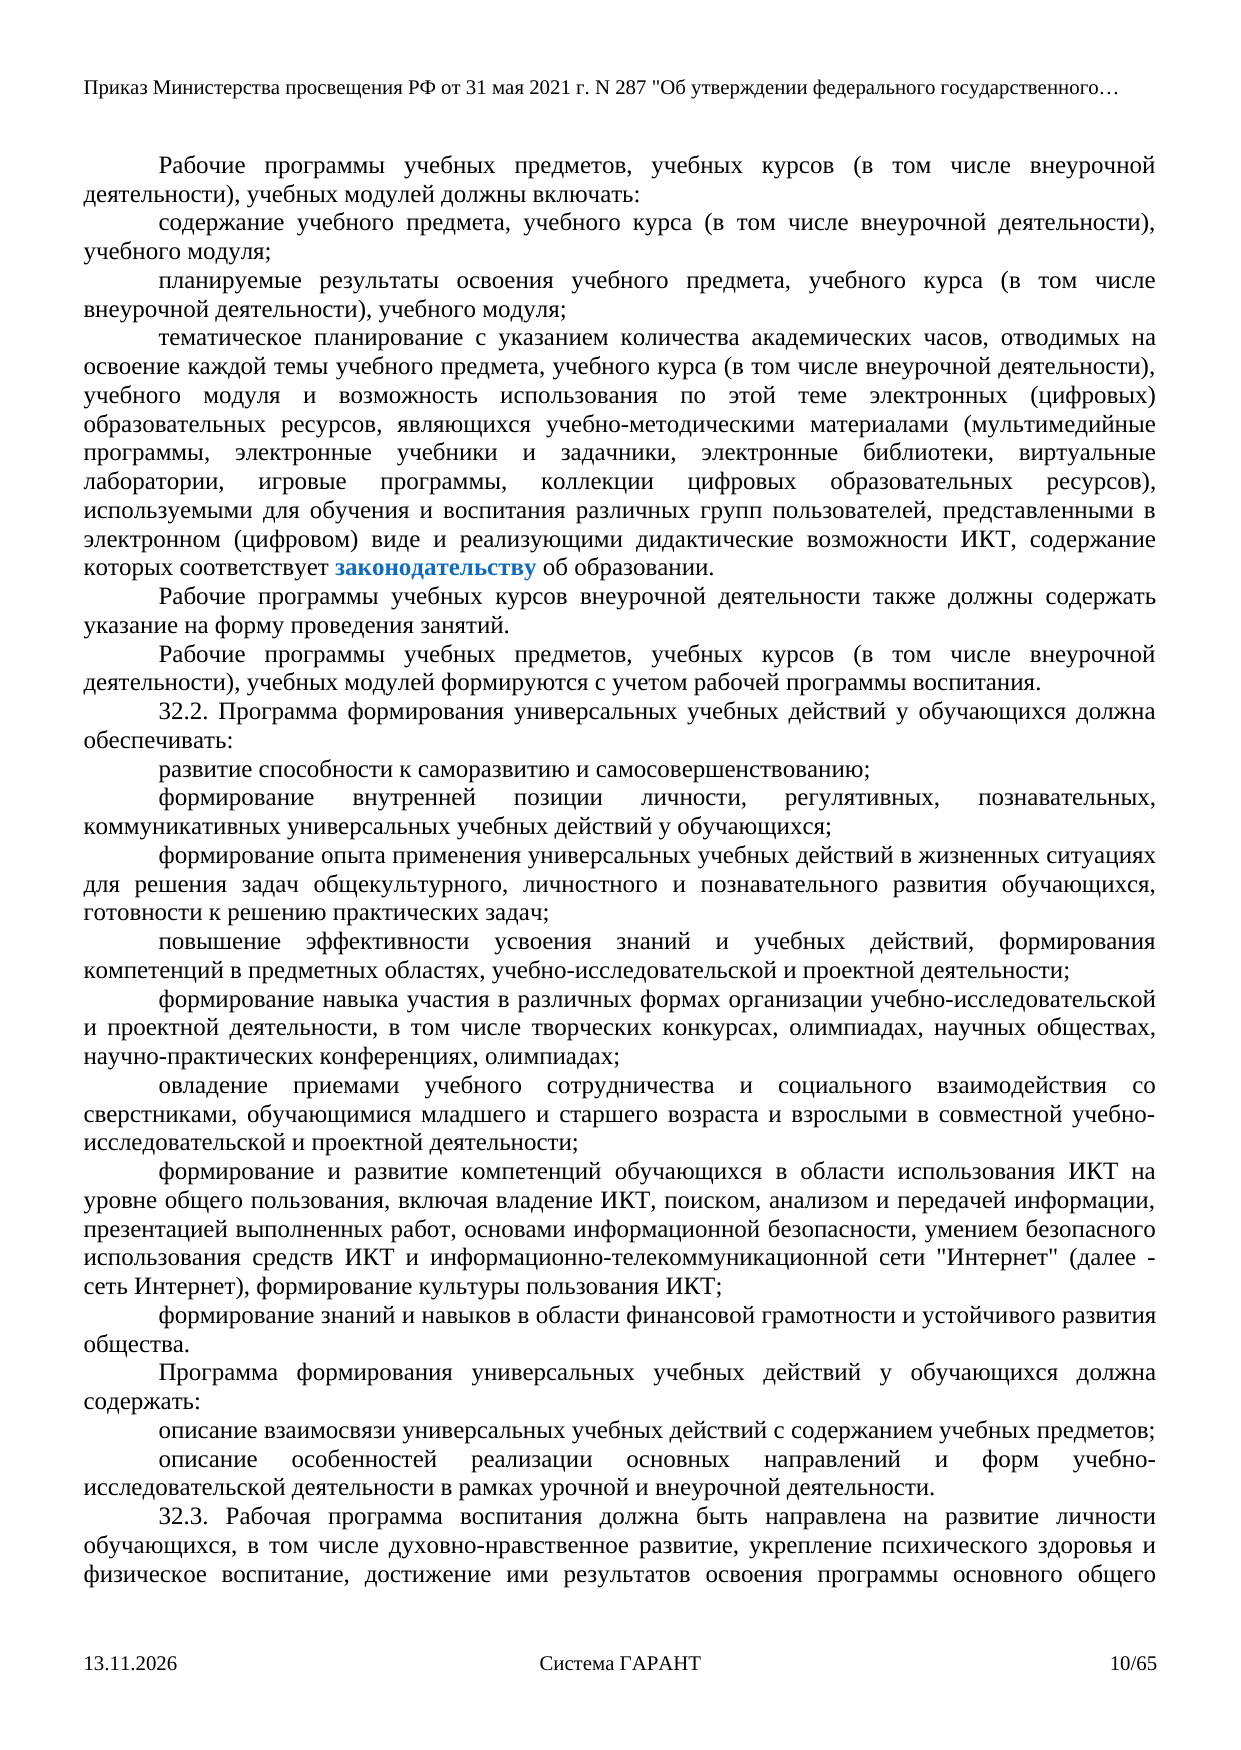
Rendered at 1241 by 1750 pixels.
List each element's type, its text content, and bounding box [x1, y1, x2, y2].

text описание особенностей реализации основных направлений и форм учебно-исследовательской деятельности в рамках урочной и внеурочной деятельности. [83, 1444, 1157, 1501]
text формирование опыта применения универсальных учебных действий в жизненных ситуациях для решения задач общекультурного, личностного и познавательного развития обучающихся, готовности к решению практических задач; [83, 840, 1157, 926]
text формирование и развитие компетенций обучающихся в области использования ИКТ на уровне общего пользования, включая владение ИКТ, поиском, анализом и передачей информации, презентацией выполненных работ, основами информационной безопасности, умением безопасного использования средств ИКТ и информационно-телекоммуникационной сети "Интернет" (далее - сеть Интернет), формирование культуры пользования ИКТ; [83, 1156, 1157, 1300]
text планируемые результаты освоения учебного предмета, учебного курса (в том числе внеурочной деятельности), учебного модуля; [83, 265, 1157, 322]
text Рабочие программы учебных предметов, учебных курсов (в том числе внеурочной деятельности), учебных модулей должны включать: [83, 150, 1157, 207]
text Рабочие программы учебных курсов внеурочной деятельности также должны содержать указание на форму проведения занятий. [83, 581, 1157, 639]
text Рабочие программы учебных предметов, учебных курсов (в том числе внеурочной деятельности), учебных модулей формируются с учетом рабочей программы воспитания. [83, 639, 1157, 696]
text формирование навыка участия в различных формах организации учебно-исследовательской и проектной деятельности, в том числе творческих конкурсах, олимпиадах, научных обществах, научно-практических конференциях, олимпиадах; [83, 984, 1157, 1070]
text развитие способности к саморазвитию и самосовершенствованию; [83, 754, 1157, 782]
text тематическое планирование с указанием количества академических часов, отводимых на освоение каждой темы учебного предмета, учебного курса (в том числе внеурочной деятельности), учебного модуля и возможность использования по этой теме электронных (цифровых) образовательных ресурсов, являющихся учебно-методическими материалами (мультимедийные программы, электронные учебники и задачники, электронные библиотеки, виртуальные лаборатории, игровые программы, коллекции цифровых образовательных ресурсов), используемыми для обучения и воспитания различных групп пользователей, представленными в электронном (цифровом) виде и реализующими дидактические возможности ИКТ, содержание которых соответствует законодательству об образовании. [83, 322, 1157, 581]
text формирование знаний и навыков в области финансовой грамотности и устойчивого развития общества. [83, 1300, 1157, 1357]
text формирование внутренней позиции личности, регулятивных, познавательных, коммуникативных универсальных учебных действий у обучающихся; [83, 782, 1157, 840]
text 32.2. Программа формирования универсальных учебных действий у обучающихся должна обеспечивать: [83, 696, 1157, 754]
text Программа формирования универсальных учебных действий у обучающихся должна содержать: [83, 1357, 1157, 1415]
text повышение эффективности усвоения знаний и учебных действий, формирования компетенций в предметных областях, учебно-исследовательской и проектной деятельности; [83, 926, 1157, 984]
text содержание учебного предмета, учебного курса (в том числе внеурочной деятельности), учебного модуля; [83, 207, 1157, 265]
text описание взаимосвязи универсальных учебных действий с содержанием учебных предметов; [83, 1415, 1157, 1444]
text овладение приемами учебного сотрудничества и социального взаимодействия со сверстниками, обучающимися младшего и старшего возраста и взрослыми в совместной учебно-исследовательской и проектной деятельности; [83, 1070, 1157, 1156]
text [83, 1501, 1157, 1587]
